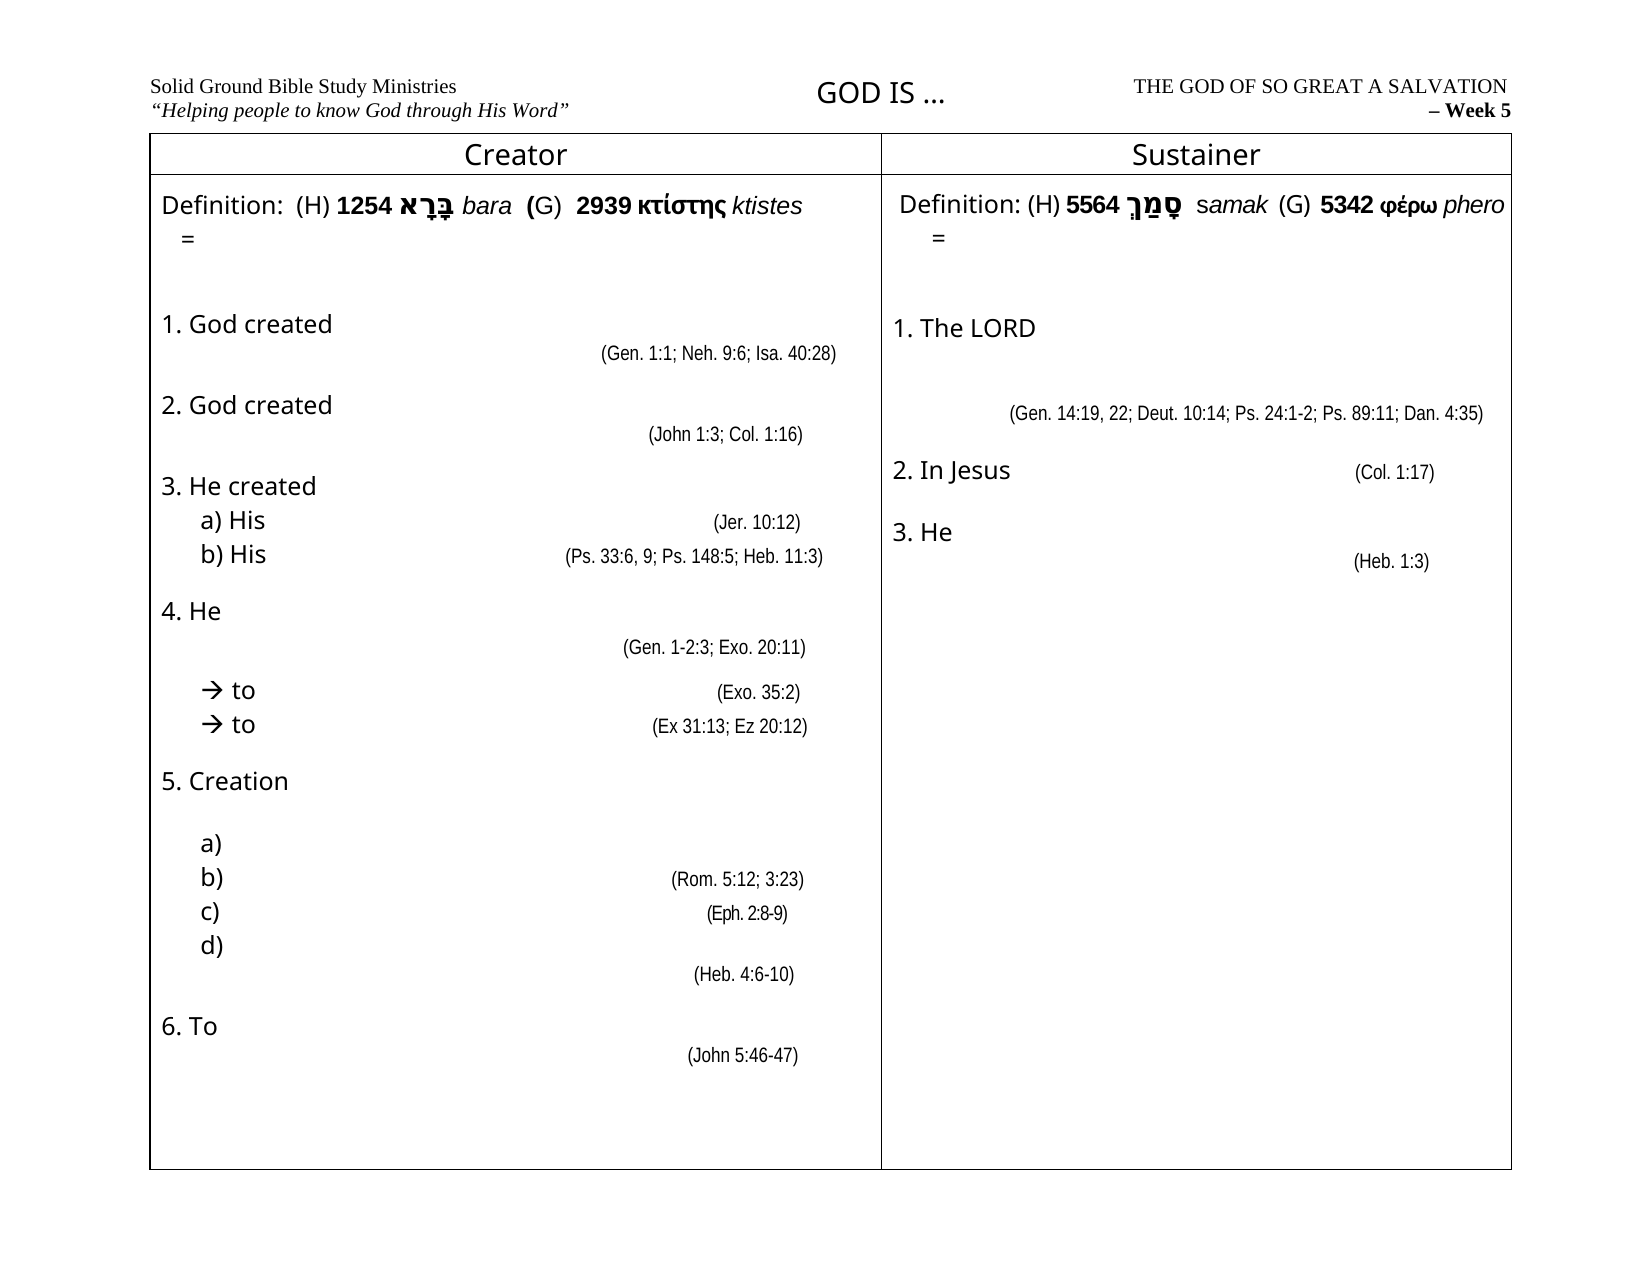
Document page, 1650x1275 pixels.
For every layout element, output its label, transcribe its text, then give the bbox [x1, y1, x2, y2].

table_cell Definition: (H) 1254 בָּרָא bara (G) 2939 κτίστης ktistes = 1. God created (Gen. 1:1; Neh. 9:6; Isa. 40:28) 2. God created (John 1:3; Col. 1:16) 3. He created a) His (Jer. 10:12) b) His (Ps. 33:6, 9; Ps. 148:5; Heb. 11:3) 4. He * (Gen. 1-2:3; Exo. 20:11) to (Exo. 35:2) to (Ex 31:13; Ez 20:12) 5. Creation a) b) (Rom. 5:12; 3:23) c) (Eph. 2:8-9) d) (Heb. 4:6-10) 6. To (John 5:46-47) [151, 175, 881, 1169]
table_cell Definition: (H) 5564 סָמַךְ samak (G) 5342 φέρω phero = 1. The LORD (Gen. 14:19, 22; Deut. 10:14; Ps. 24:1-2; Ps. 89:11; Dan. 4:35) 2. In Jesus (Col. 1:17) 3. He (Heb. 1:3) [882, 175, 1511, 1169]
table_header Creator [151, 134, 881, 174]
table_header Sustainer [882, 134, 1511, 174]
